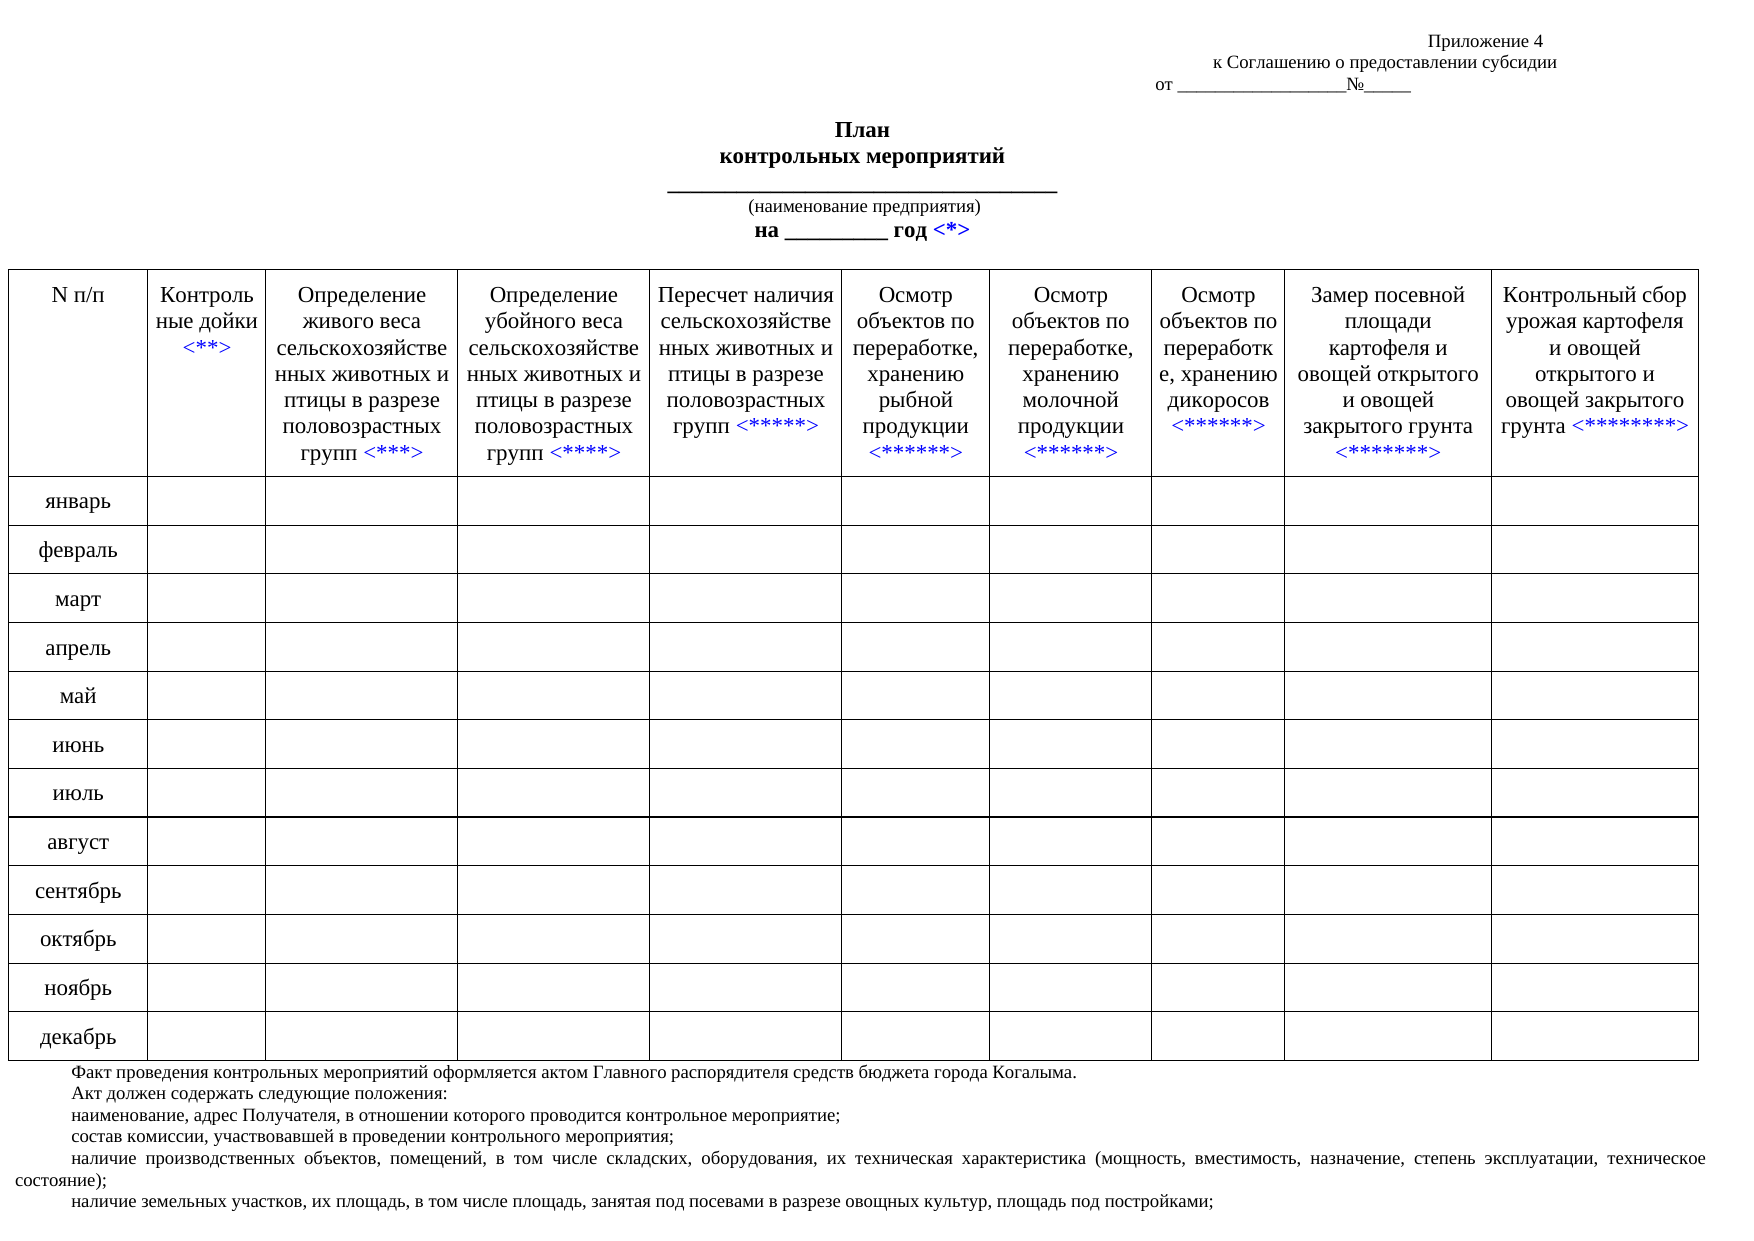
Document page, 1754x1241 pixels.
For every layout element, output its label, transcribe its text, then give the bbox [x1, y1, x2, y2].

table_cell [148, 623, 265, 671]
table_cell февраль [9, 526, 147, 573]
title контрольных мероприятий [15, 142, 1710, 168]
table_cell [1285, 477, 1491, 524]
table_cell [1285, 1012, 1491, 1060]
table_cell [148, 672, 265, 719]
table_cell июль [9, 769, 147, 816]
table_cell [650, 526, 841, 573]
table_cell [1285, 818, 1491, 865]
title на _________ год <*> [15, 216, 1710, 243]
text наличие земельных участков, их площадь, в том числе площадь, занятая под посевами в разрезе овощных культур, площадь под постройками; [15, 1190, 1710, 1212]
table_cell апрель [9, 623, 147, 671]
table_cell январь [9, 477, 147, 524]
table_cell [650, 866, 841, 914]
table_cell [990, 623, 1151, 671]
table_cell [650, 1012, 841, 1060]
title План [15, 116, 1710, 142]
table_cell [650, 574, 841, 622]
title к Соглашению о предоставлении субсидии [15, 51, 1710, 73]
text Акт должен содержать следующие положения: [15, 1082, 1710, 1104]
table_cell [842, 623, 989, 671]
table_cell [990, 526, 1151, 573]
table_cell [842, 818, 989, 865]
table_cell [842, 915, 989, 962]
table_cell [1152, 574, 1284, 622]
table_cell [842, 769, 989, 816]
table_cell август [9, 818, 147, 865]
table_cell [650, 915, 841, 962]
table_cell сентябрь [9, 866, 147, 914]
table_cell [650, 769, 841, 816]
table_header Замер посевной площади картофеля и овощей открытого и овощей закрытого грунта <*******> [1285, 270, 1491, 476]
table_cell июнь [9, 720, 147, 768]
table_cell [1152, 915, 1284, 962]
text от __________________№_____ [15, 73, 1710, 94]
table_cell [1492, 818, 1698, 865]
table_cell [266, 769, 457, 816]
table_cell [1492, 526, 1698, 573]
table_cell [650, 720, 841, 768]
table_cell [266, 623, 457, 671]
table_cell [1285, 720, 1491, 768]
table_cell [148, 818, 265, 865]
table_cell [458, 477, 649, 524]
table_cell [1152, 964, 1284, 1011]
table_cell [148, 477, 265, 524]
table_cell [266, 477, 457, 524]
table_header Определение убойного веса сельскохозяйственных животных и птицы в разрезе половозрастных групп <****> [458, 270, 649, 476]
table_cell [458, 964, 649, 1011]
table_cell [266, 720, 457, 768]
table_cell [650, 818, 841, 865]
table_cell март [9, 574, 147, 622]
table_cell [990, 964, 1151, 1011]
table_cell [458, 818, 649, 865]
table_header Осмотр объектов по переработке, хранению дикоросов <******> [1152, 270, 1284, 476]
table_cell [458, 526, 649, 573]
table_cell [842, 720, 989, 768]
table_cell [1152, 818, 1284, 865]
text состав комиссии, участвовавшей в проведении контрольного мероприятия; [15, 1125, 1710, 1147]
table_cell [266, 526, 457, 573]
table_cell [1492, 866, 1698, 914]
table_cell [1152, 672, 1284, 719]
table_cell [990, 720, 1151, 768]
table_cell [148, 915, 265, 962]
table_cell [458, 915, 649, 962]
table_cell [458, 769, 649, 816]
table_cell [842, 672, 989, 719]
table_cell [1152, 623, 1284, 671]
table_cell [1492, 964, 1698, 1011]
table_cell октябрь [9, 915, 147, 962]
table_cell [1285, 623, 1491, 671]
table_cell [1285, 866, 1491, 914]
table_cell [990, 818, 1151, 865]
table_cell [650, 477, 841, 524]
table_cell [842, 526, 989, 573]
table_cell май [9, 672, 147, 719]
table_cell [1285, 915, 1491, 962]
table_header N п/п [9, 270, 147, 476]
table_cell [842, 477, 989, 524]
table_cell [266, 574, 457, 622]
table_cell [148, 1012, 265, 1060]
title Приложение 4 [15, 29, 1710, 51]
table_cell [148, 720, 265, 768]
table_cell [1492, 672, 1698, 719]
table_cell [842, 964, 989, 1011]
table_cell [266, 866, 457, 914]
table_cell [1152, 1012, 1284, 1060]
table_header Осмотр объектов по переработке, хранению молочной продукции <******> [990, 270, 1151, 476]
table_cell [458, 1012, 649, 1060]
table_cell [842, 574, 989, 622]
table_cell [1152, 526, 1284, 573]
table_cell [458, 866, 649, 914]
table_header Контрольный сбор урожая картофеля и овощей открытого и овощей закрытого грунта <********> [1492, 270, 1698, 476]
table_cell [1285, 672, 1491, 719]
table_cell [990, 769, 1151, 816]
table_cell [458, 623, 649, 671]
table_cell [148, 574, 265, 622]
text наличие производственных объектов, помещений, в том числе складских, оборудования, их техническая характеристика (мощность, вместимость, назначение, степень эксплуатации, техническое состояние); [15, 1147, 1710, 1190]
text Факт проведения контрольных мероприятий оформляется актом Главного распорядителя средств бюджета города Когалыма. [15, 1061, 1710, 1082]
table_cell [1285, 769, 1491, 816]
table_cell [1492, 574, 1698, 622]
table_cell [1492, 477, 1698, 524]
table_cell [650, 623, 841, 671]
title __________________________________ [15, 168, 1710, 195]
table_cell [1285, 526, 1491, 573]
table_cell [1492, 1012, 1698, 1060]
table_cell [266, 672, 457, 719]
table_cell [1492, 623, 1698, 671]
table_header Определение живого веса сельскохозяйственных животных и птицы в разрезе половозрастных групп <***> [266, 270, 457, 476]
table_cell [650, 964, 841, 1011]
table_cell [266, 964, 457, 1011]
table_cell [266, 915, 457, 962]
table_cell [1285, 574, 1491, 622]
table_cell [1492, 720, 1698, 768]
table_cell [148, 866, 265, 914]
table_cell [842, 866, 989, 914]
table_cell [990, 574, 1151, 622]
table_cell [148, 964, 265, 1011]
table_cell [148, 526, 265, 573]
table_cell [266, 818, 457, 865]
table_cell декабрь [9, 1012, 147, 1060]
table_cell [1285, 964, 1491, 1011]
table_cell [990, 1012, 1151, 1060]
text наименование, адрес Получателя, в отношении которого проводится контрольное мероприятие; [15, 1104, 1710, 1125]
table_cell [458, 720, 649, 768]
table_cell [1152, 477, 1284, 524]
table_header Пересчет наличия сельскохозяйственных животных и птицы в разрезе половозрастных групп <*****> [650, 270, 841, 476]
table_cell [1152, 769, 1284, 816]
table_cell [1152, 866, 1284, 914]
table_cell [842, 1012, 989, 1060]
table_cell [990, 477, 1151, 524]
title (наименование предприятия) [15, 195, 1710, 216]
table_cell [148, 769, 265, 816]
table_cell [266, 1012, 457, 1060]
table_cell [650, 672, 841, 719]
table_cell [990, 672, 1151, 719]
table_cell [458, 672, 649, 719]
table_cell [1492, 769, 1698, 816]
table_header Контрольные дойки <**> [148, 270, 265, 476]
table_cell [1492, 915, 1698, 962]
table_cell [990, 866, 1151, 914]
table_cell [990, 915, 1151, 962]
table_header Осмотр объектов по переработке, хранению рыбной продукции <******> [842, 270, 989, 476]
table_cell [458, 574, 649, 622]
table_cell ноябрь [9, 964, 147, 1011]
table_cell [1152, 720, 1284, 768]
